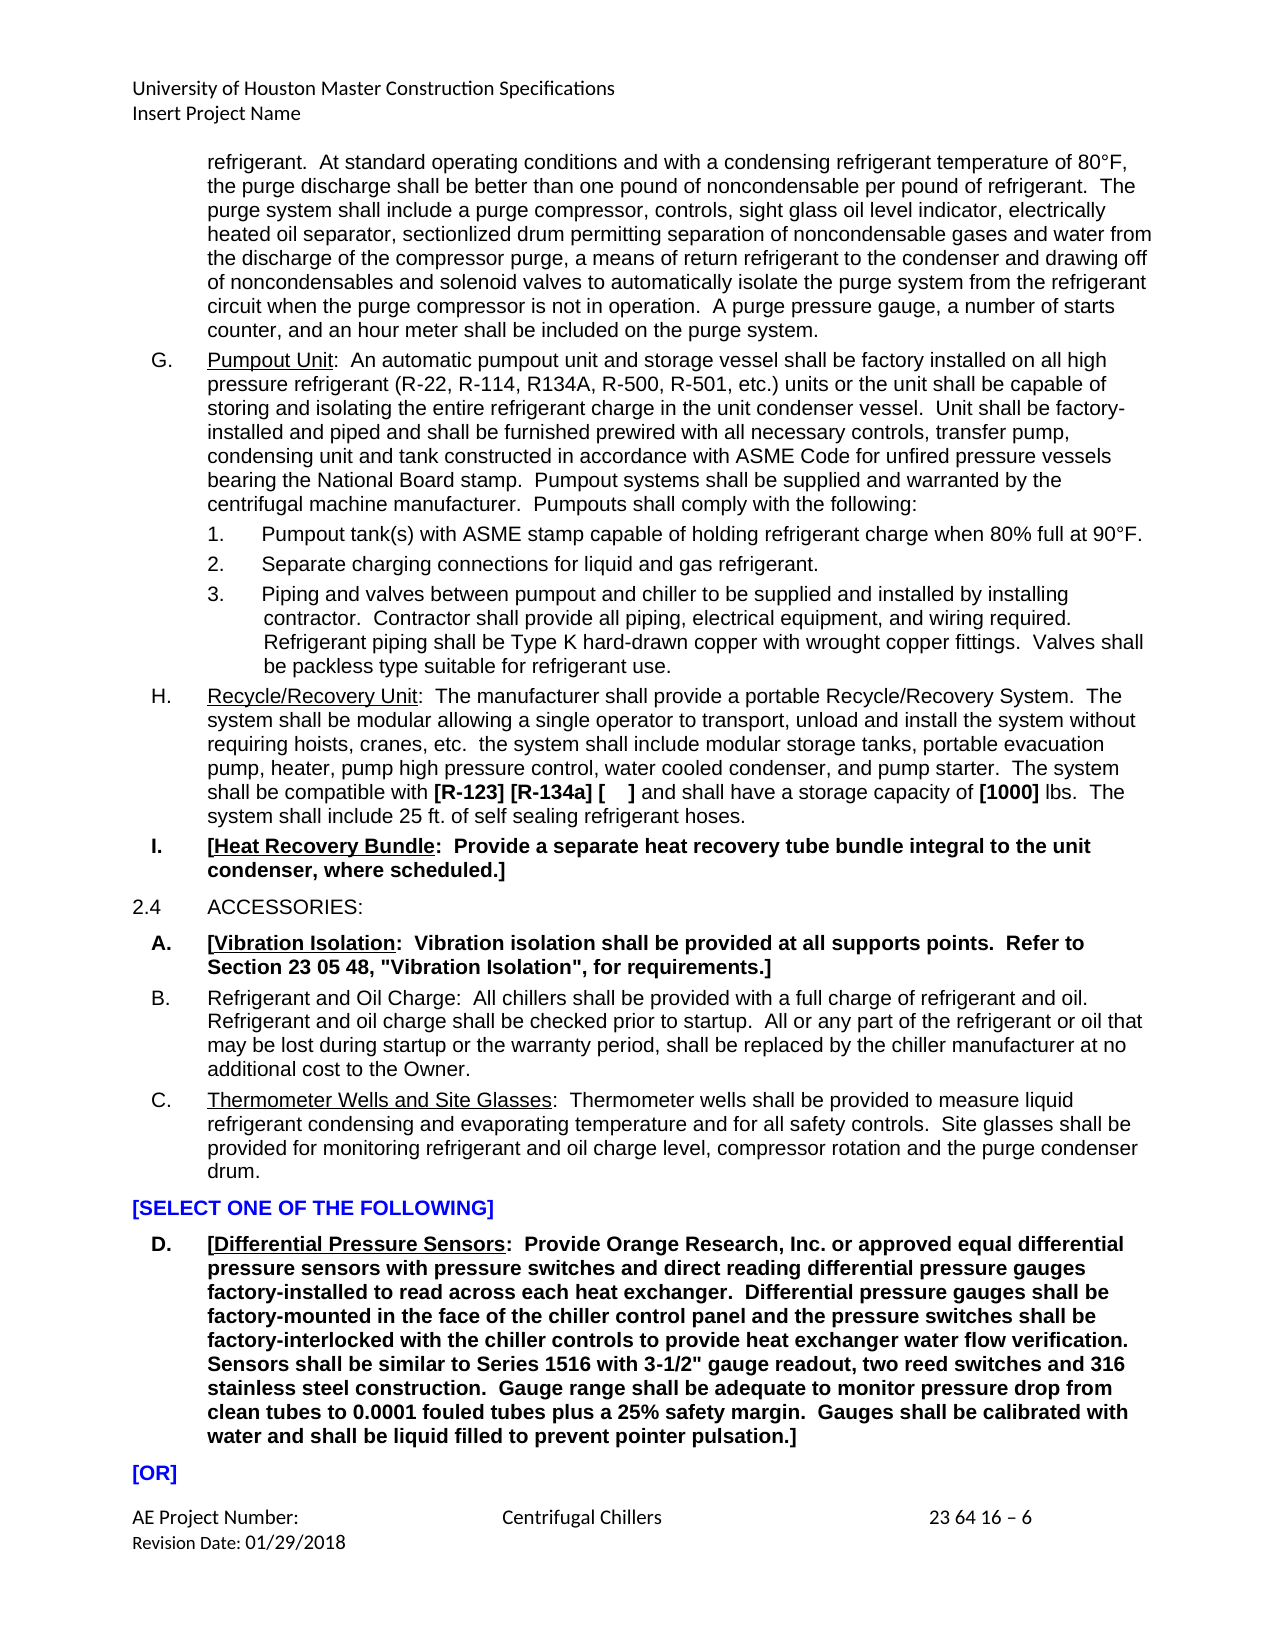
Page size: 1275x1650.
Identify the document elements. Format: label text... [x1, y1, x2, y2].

subtitle [Vibration Isolation: Vibration isolation shall be provided at all supports points. Refer to Section 23 05 48, "Vibration Isolation", for requirements.] [151, 931, 1155, 979]
subtitle Separate charging connections for liquid and gas refrigerant. [207, 552, 1155, 576]
subtitle Recycle/Recovery Unit: The manufacturer shall provide a portable Recycle/Recovery System. The system shall be modular allowing a single operator to transport, unload and install the system without requiring hoists, cranes, etc. the system shall include modular storage tanks, portable evacuation pump, heater, pump high pressure control, water cooled condenser, and pump starter. The system shall be compatible with [R-123] [R-134a] [ ] and shall have a storage capacity of [1000] lbs. The system shall include 25 ft. of self sealing refrigerant hoses. [151, 684, 1155, 828]
subtitle Piping and valves between pumpout and chiller to be supplied and installed by installing contractor. Contractor shall provide all piping, electrical equipment, and wiring required. Refrigerant piping shall be Type K hard-drawn copper with wrought copper fittings. Valves shall be packless type suitable for refrigerant use. [207, 582, 1155, 678]
subtitle [Heat Recovery Bundle: Provide a separate heat recovery tube bundle integral to the unit condenser, where scheduled.] [151, 834, 1155, 882]
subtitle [151, 150, 1155, 342]
subtitle Thermometer Wells and Site Glasses: Thermometer wells shall be provided to measure liquid refrigerant condensing and evaporating temperature and for all safety controls. Site glasses shall be provided for monitoring refrigerant and oil charge level, compressor rotation and the purge condenser drum. [151, 1087, 1155, 1183]
subtitle [Differential Pressure Sensors: Provide Orange Research, Inc. or approved equal differential pressure sensors with pressure switches and direct reading differential pressure gauges factory-installed to read across each heat exchanger. Differential pressure gauges shall be factory-mounted in the face of the chiller control panel and the pressure switches shall be factory-interlocked with the chiller controls to provide heat exchanger water flow verification. Sensors shall be similar to Series 1516 with 3-1/2" gauge readout, two reed switches and 316 stainless steel construction. Gauge range shall be adequate to monitor pressure drop from clean tubes to 0.0001 fouled tubes plus a 25% safety margin. Gauges shall be calibrated with water and shall be liquid filled to prevent pointer pulsation.] [151, 1232, 1155, 1448]
subtitle Pumpout tank(s) with ASME stamp capable of holding refrigerant charge when 80% full at 90°F. [207, 522, 1155, 546]
list [OR] [132, 1460, 1155, 1484]
subtitle Refrigerant and Oil Charge: All chillers shall be provided with a full charge of refrigerant and oil. Refrigerant and oil charge shall be checked prior to startup. All or any part of the refrigerant or oil that may be lost during startup or the warranty period, shall be replaced by the chiller manufacturer at no additional cost to the Owner. [151, 985, 1155, 1081]
list [SELECT ONE OF THE FOLLOWING] [132, 1196, 1155, 1220]
subtitle ACCESSORIES: [132, 895, 1155, 919]
subtitle Pumpout Unit: An automatic pumpout unit and storage vessel shall be factory installed on all high pressure refrigerant (R-22, R-114, R134A, R-500, R-501, etc.) units or the unit shall be capable of storing and isolating the entire refrigerant charge in the unit condenser vessel. Unit shall be factory-installed and piped and shall be furnished prewired with all necessary controls, transfer pump, condensing unit and tank constructed in accordance with ASME Code for unfired pressure vessels bearing the National Board stamp. Pumpout systems shall be supplied and warranted by the centrifugal machine manufacturer. Pumpouts shall comply with the following: [151, 348, 1155, 516]
